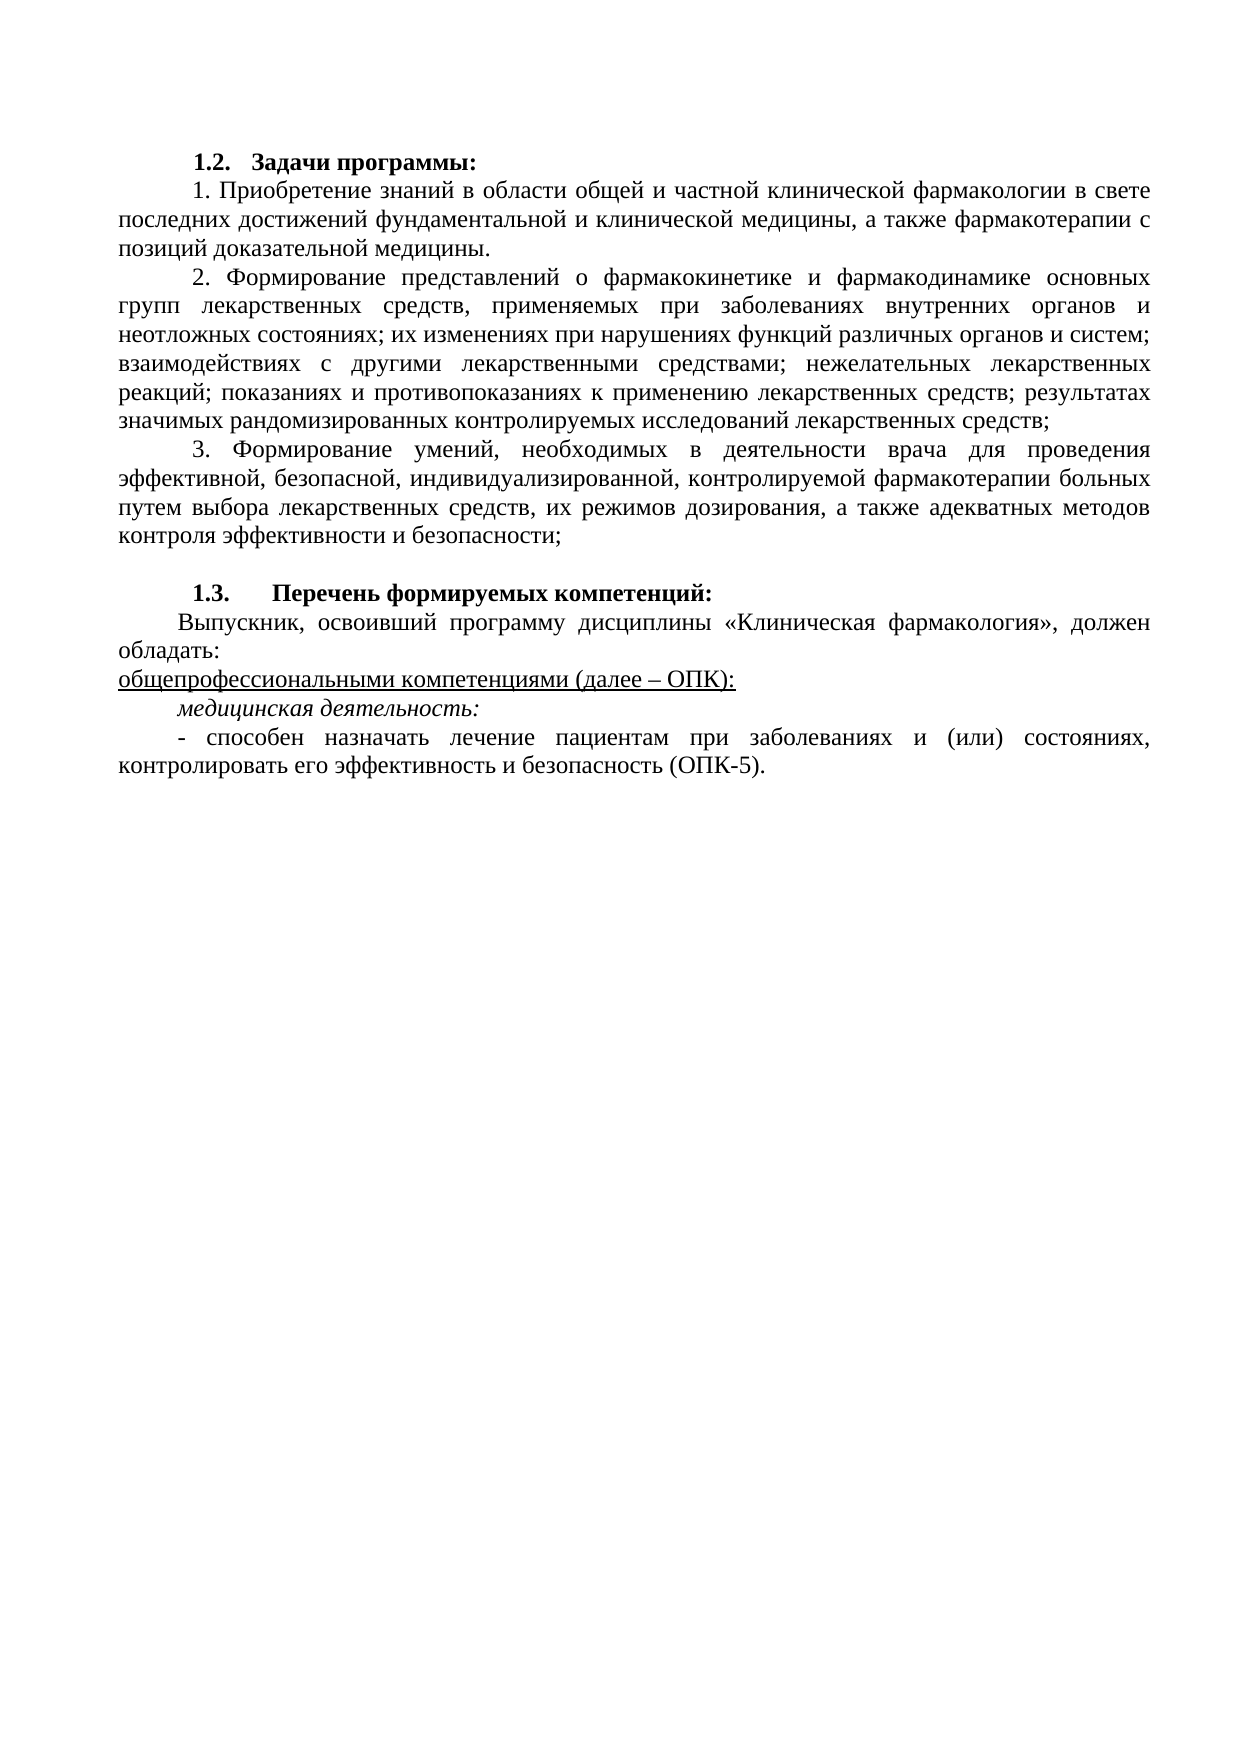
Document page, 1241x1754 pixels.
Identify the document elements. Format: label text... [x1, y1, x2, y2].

list Задачи программы: [118, 147, 1152, 176]
text 2. Формирование представлений о фармакокинетике и фармакодинамике основных групп лекарственных средств, применяемых при заболеваниях внутренних органов и неотложных состояниях; их изменениях при нарушениях функций различных органов и систем; взаимодействиях с другими лекарственными средствами; нежелательных лекарственных реакций; показаниях и противопоказаниях к применению лекарственных средств; результатах значимых рандомизированных контролируемых исследований лекарственных средств; [118, 262, 1152, 434]
text 3. Формирование умений, необходимых в деятельности врача для проведения эффективной, безопасной, индивидуализированной, контролируемой фармакотерапии больных путем выбора лекарственных средств, их режимов дозирования, а также адекватных методов контроля эффективности и безопасности; [118, 434, 1152, 549]
text общепрофессиональными компетенциями (далее – ОПК): [118, 664, 1152, 693]
list - способен назначать лечение пациентам при заболеваниях и (или) состояниях, контролировать его эффективность и безопасность (ОПК-5). [118, 722, 1152, 779]
list медицинская деятельность: [118, 693, 1152, 722]
list Перечень формируемых компетенций: [192, 578, 1152, 607]
list Выпускник, освоивший программу дисциплины «Клиническая фармакология», должен обладать: [118, 607, 1152, 664]
text 1. Приобретение знаний в области общей и частной клинической фармакологии в свете последних достижений фундаментальной и клинической медицины, а также фармакотерапии с позиций доказательной медицины. [118, 176, 1152, 262]
